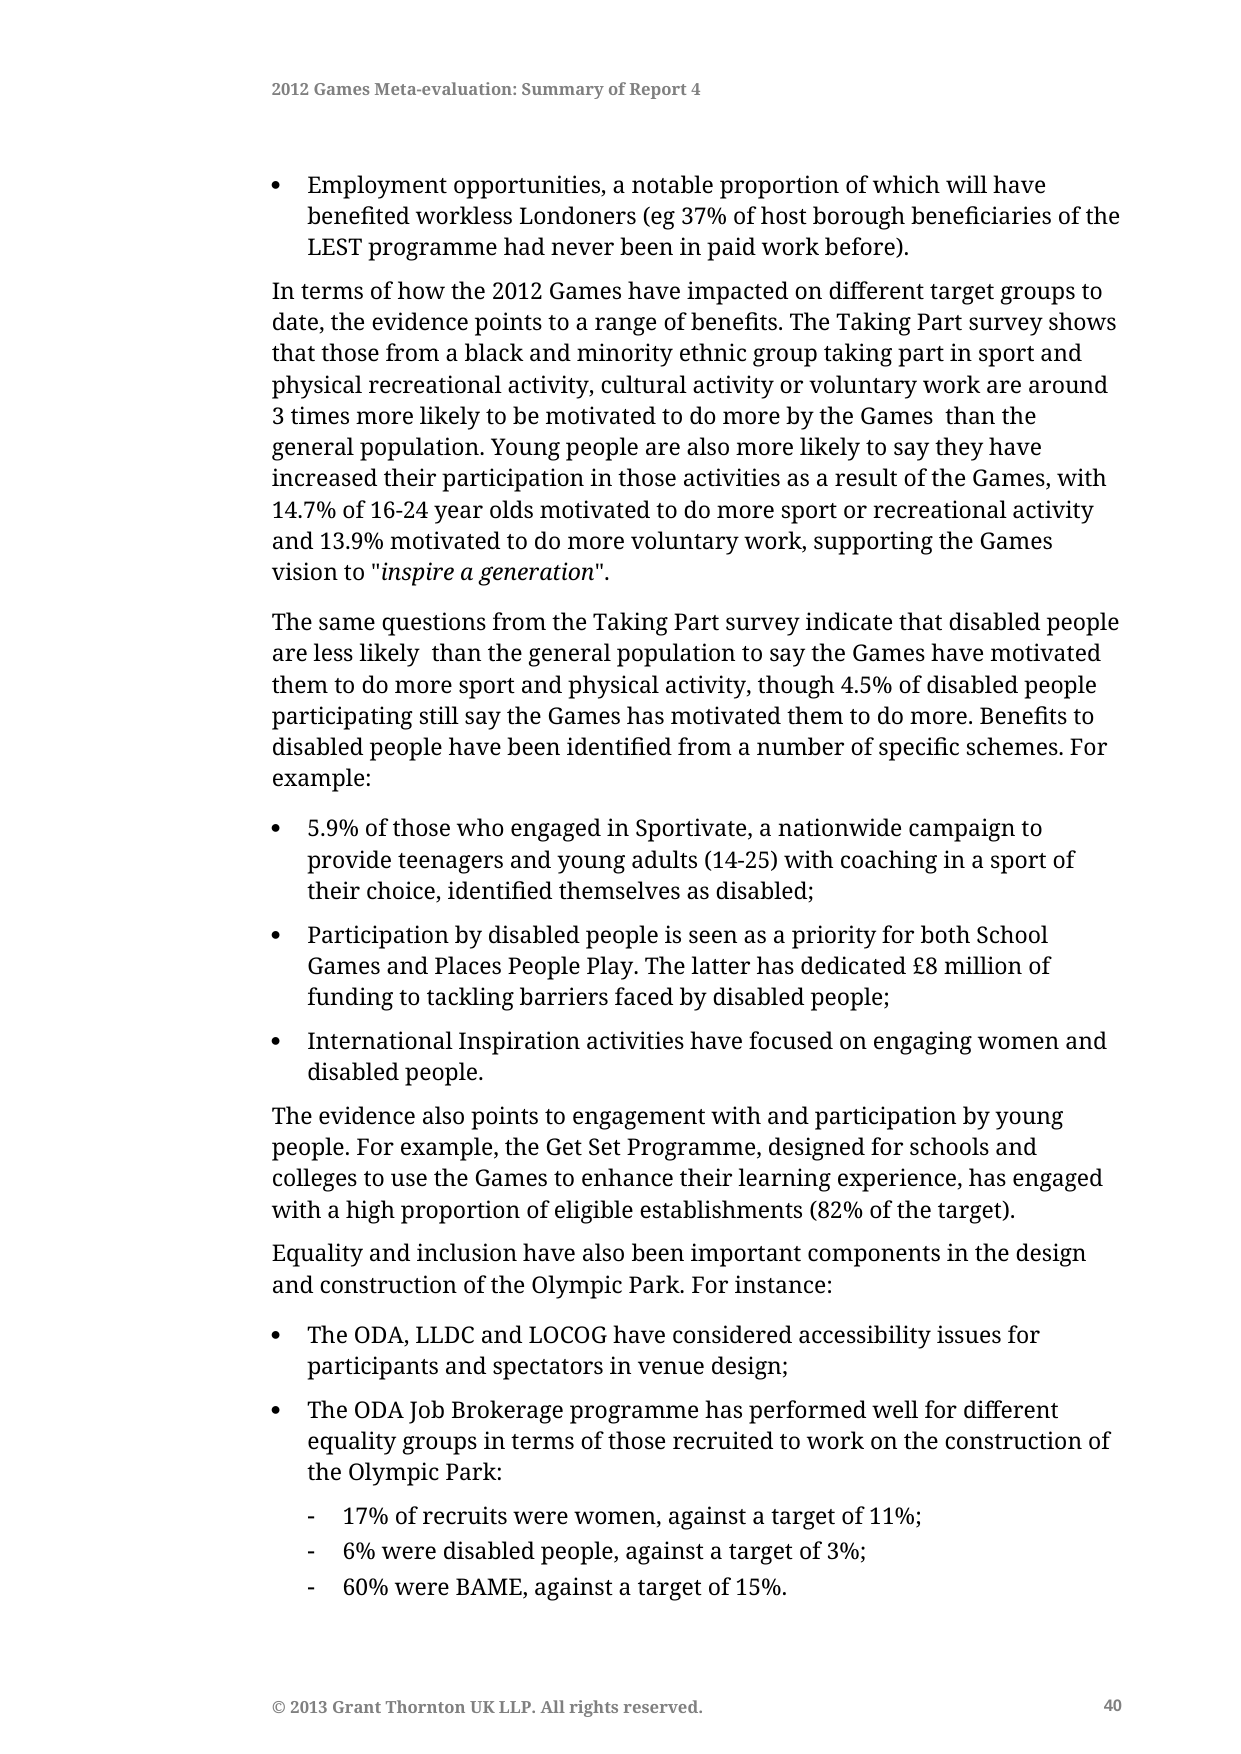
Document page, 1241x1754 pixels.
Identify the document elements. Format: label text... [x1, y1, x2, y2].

text The ODA Job Brokerage programme has performed well for different equality groups in terms of those recruited to work on the construction of the Olympic Park: [272, 1393, 1122, 1487]
text The ODA, LLDC and LOCOG have considered accessibility issues for participants and spectators in venue design; [272, 1318, 1122, 1381]
text In terms of how the 2012 Games have impacted on different target groups to date, the evidence points to a range of benefits. The Taking Part survey shows that those from a black and minority ethnic group taking part in sport and physical recreational activity, cultural activity or voluntary work are around 3 times more likely to be motivated to do more by the Games than the general population. Young people are also more likely to say they have increased their participation in those activities as a result of the Games, with 14.7% of 16-24 year olds motivated to do more sport or recreational activity and 13.9% motivated to do more voluntary work, supporting the Games vision to "inspire a generation". [272, 275, 1122, 587]
text 5.9% of those who engaged in Sportivate, a nationwide campaign to provide teenagers and young adults (14-25) with coaching in a sport of their choice, identified themselves as disabled; [272, 812, 1122, 906]
text Employment opportunities, a notable proportion of which will have benefited workless Londoners (eg 37% of host borough beneficiaries of the LEST programme had never been in paid work before). [272, 168, 1122, 262]
text 6% were disabled people, against a target of 3%; [307, 1535, 1122, 1566]
list The evidence also points to engagement with and participation by young people. For example, the Get Set Programme, designed for schools and colleges to use the Games to enhance their learning experience, has engaged with a high proportion of eligible establishments (82% of the target). [272, 1100, 1122, 1225]
text 17% of recruits were women, against a target of 11%; [307, 1500, 1122, 1531]
text 60% were BAME, against a target of 15%. [307, 1571, 1122, 1602]
text Participation by disabled people is seen as a priority for both School Games and Places People Play. The latter has dedicated £8 million of funding to tackling barriers faced by disabled people; [272, 918, 1122, 1012]
text Equality and inclusion have also been important components in the design and construction of the Olympic Park. For instance: [272, 1237, 1122, 1300]
text The same questions from the Taking Part survey indicate that disabled people are less likely than the general population to say the Games have motivated them to do more sport and physical activity, though 4.5% of disabled people participating still say the Games has motivated them to do more. Benefits to disabled people have been identified from a number of specific schemes. For example: [272, 606, 1122, 793]
text International Inspiration activities have focused on engaging women and disabled people. [272, 1025, 1122, 1087]
